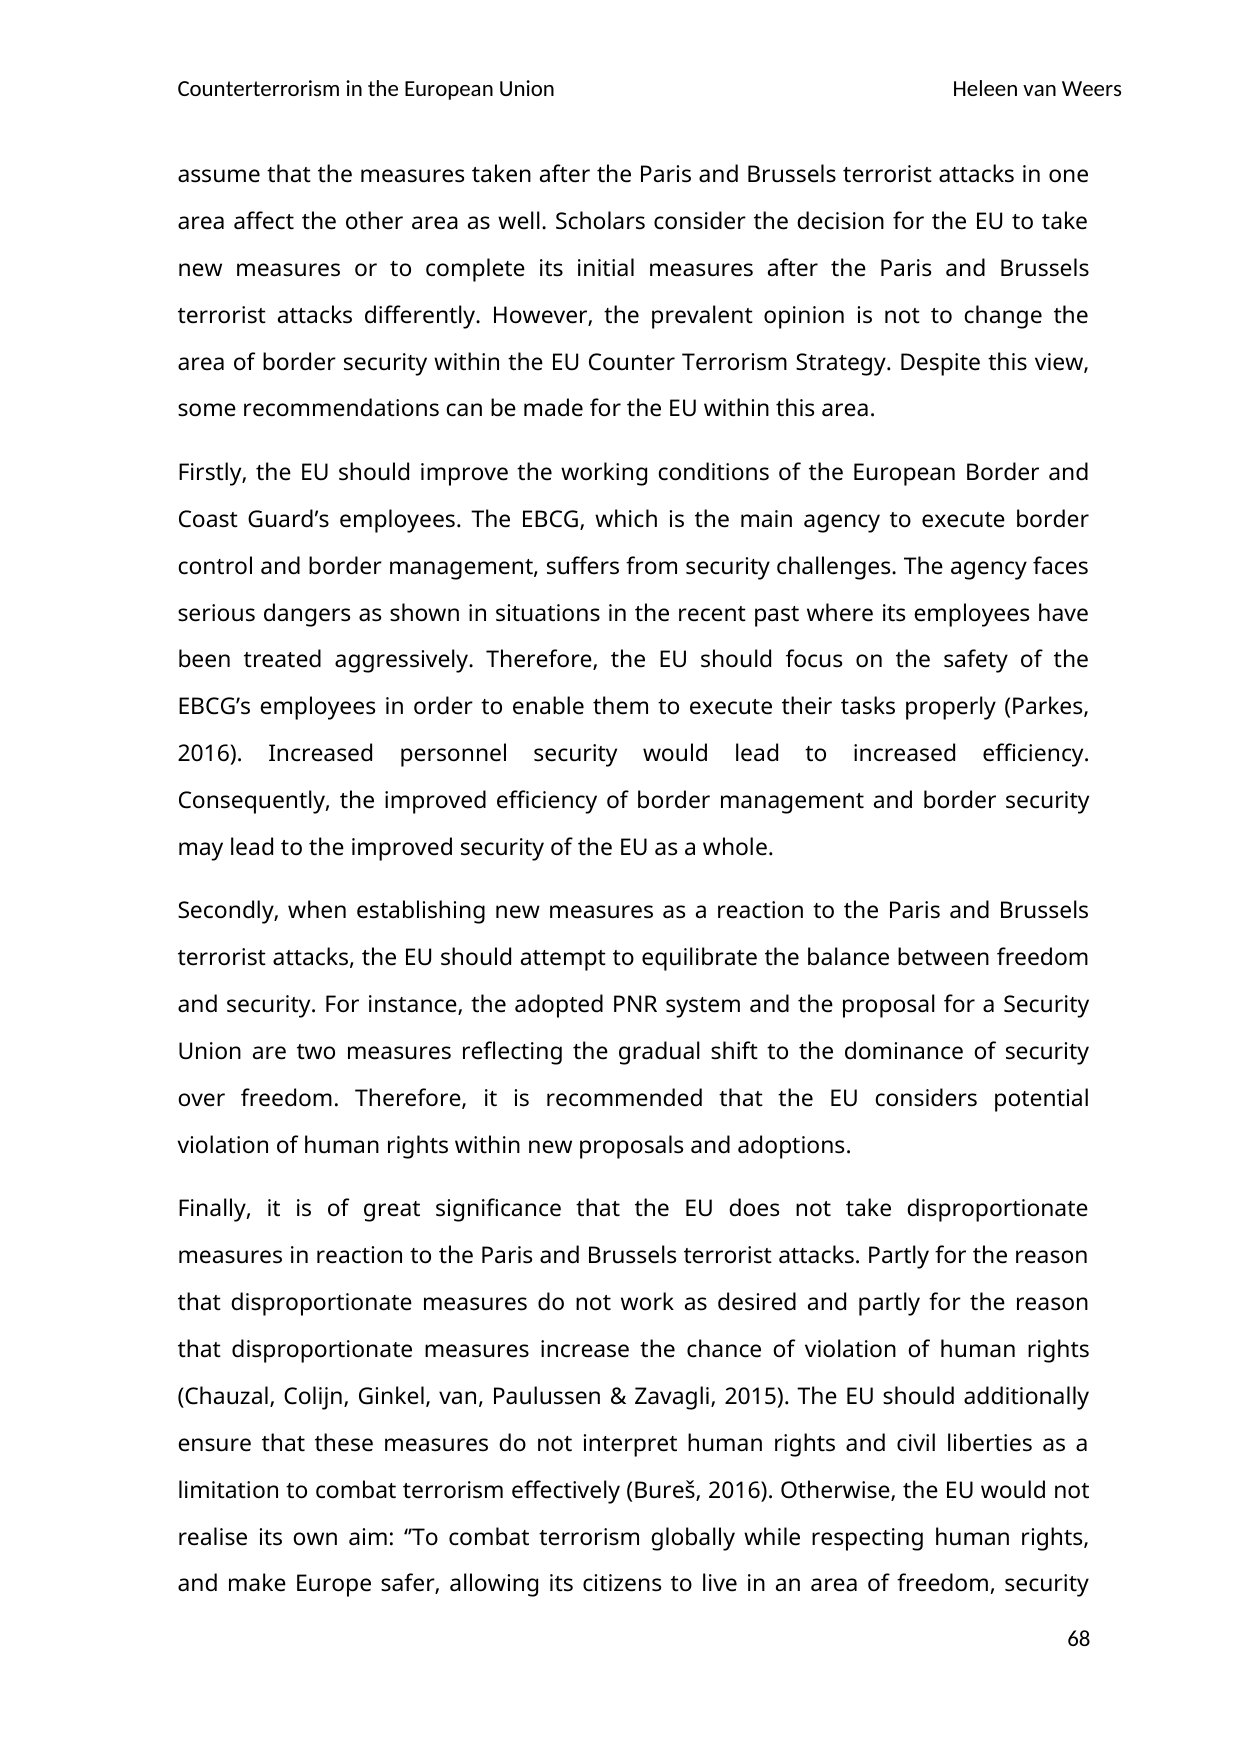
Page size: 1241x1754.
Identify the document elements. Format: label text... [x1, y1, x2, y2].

text Firstly, the EU should improve the working conditions of the European Border and Coast Guard’s employees. The EBCG, which is the main agency to execute border control and border management, suffers from security challenges. The agency faces serious dangers as shown in situations in the recent past where its employees have been treated aggressively. Therefore, the EU should focus on the safety of the EBCG’s employees in order to enable them to execute their tasks properly (Parkes, 2016). Increased personnel security would lead to increased efficiency. Consequently, the improved efficiency of border management and border security may lead to the improved security of the EU as a whole. [177, 456, 1090, 862]
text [177, 1192, 1090, 1598]
text Secondly, when establishing new measures as a reaction to the Paris and Brussels terrorist attacks, the EU should attempt to equilibrate the balance between freedom and security. For instance, the adopted PNR system and the proposal for a Security Union are two measures reflecting the gradual shift to the dominance of security over freedom. Therefore, it is recommended that the EU considers potential violation of human rights within new proposals and adoptions. [177, 894, 1090, 1160]
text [177, 158, 1090, 423]
